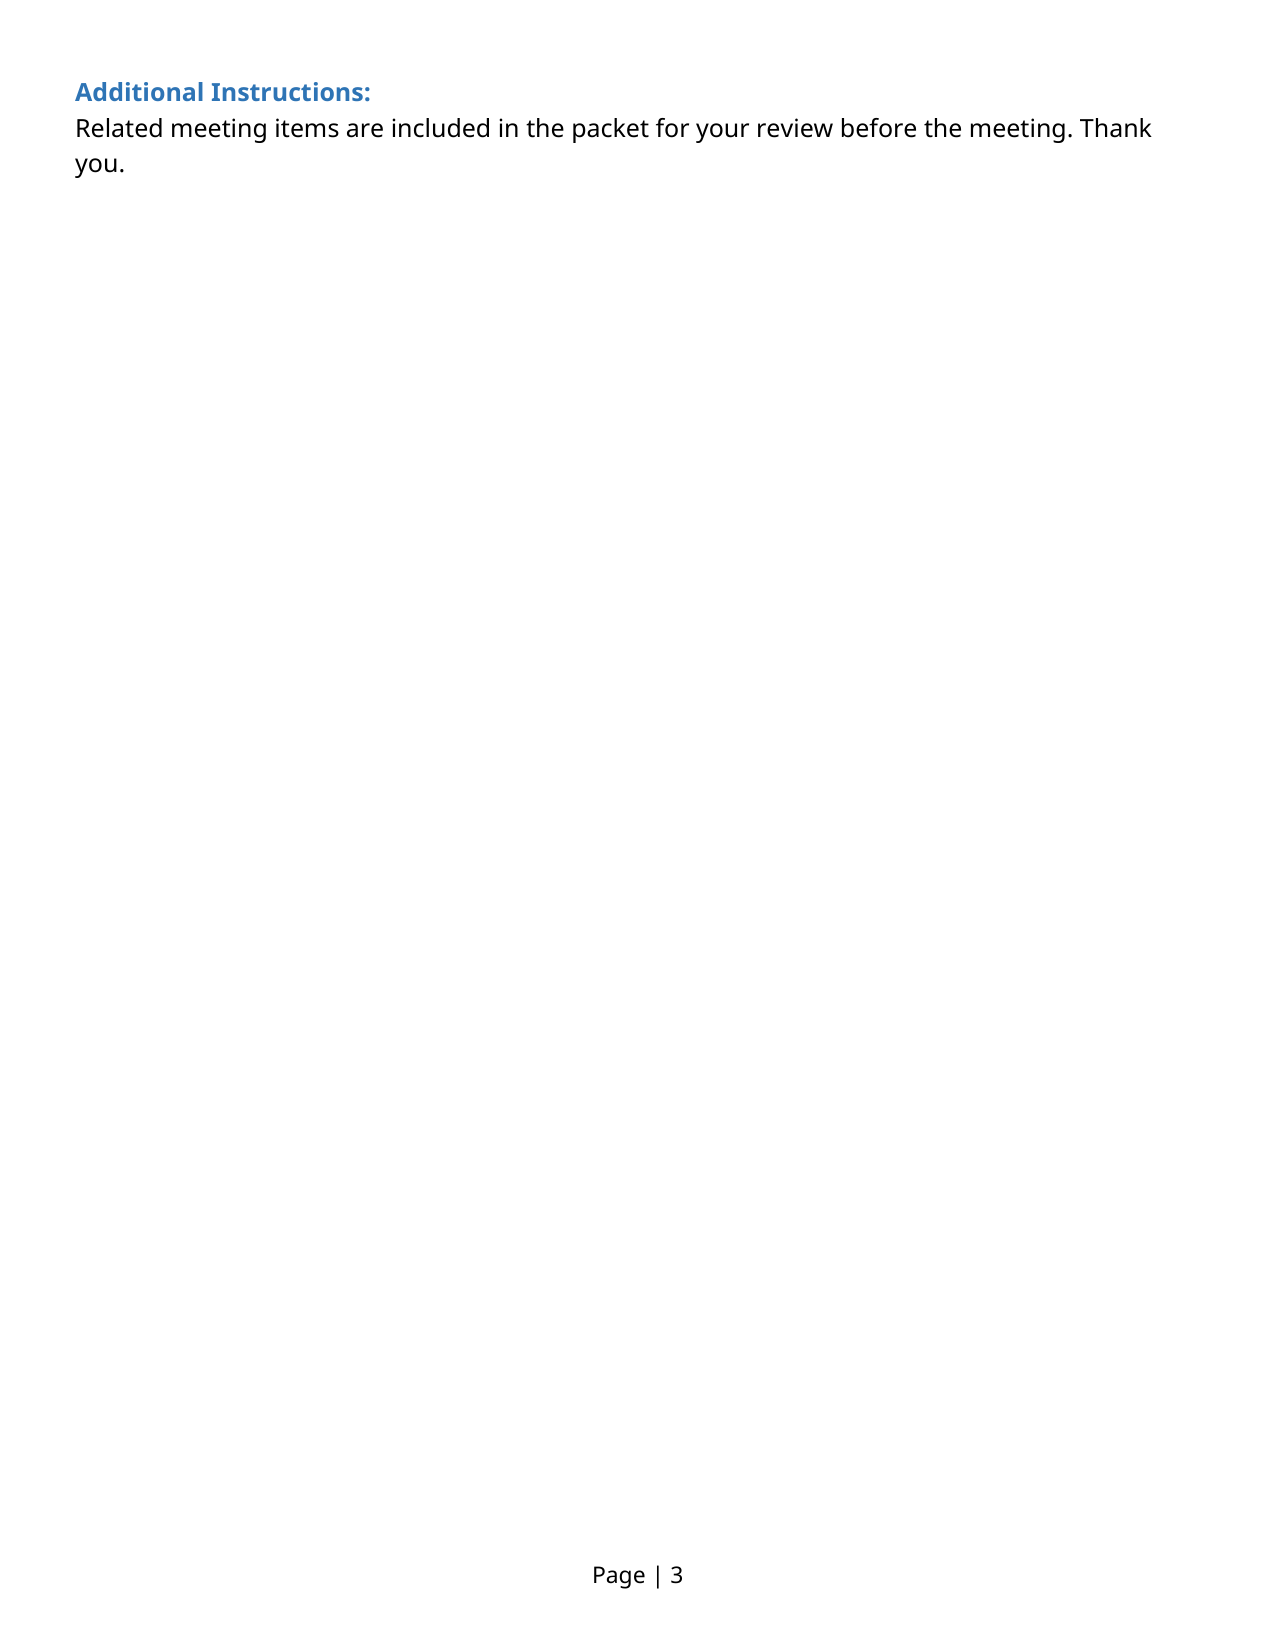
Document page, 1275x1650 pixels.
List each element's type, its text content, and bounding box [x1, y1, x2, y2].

text Related meeting items are included in the packet for your review before the meeting. Thank you. [75, 111, 1200, 211]
